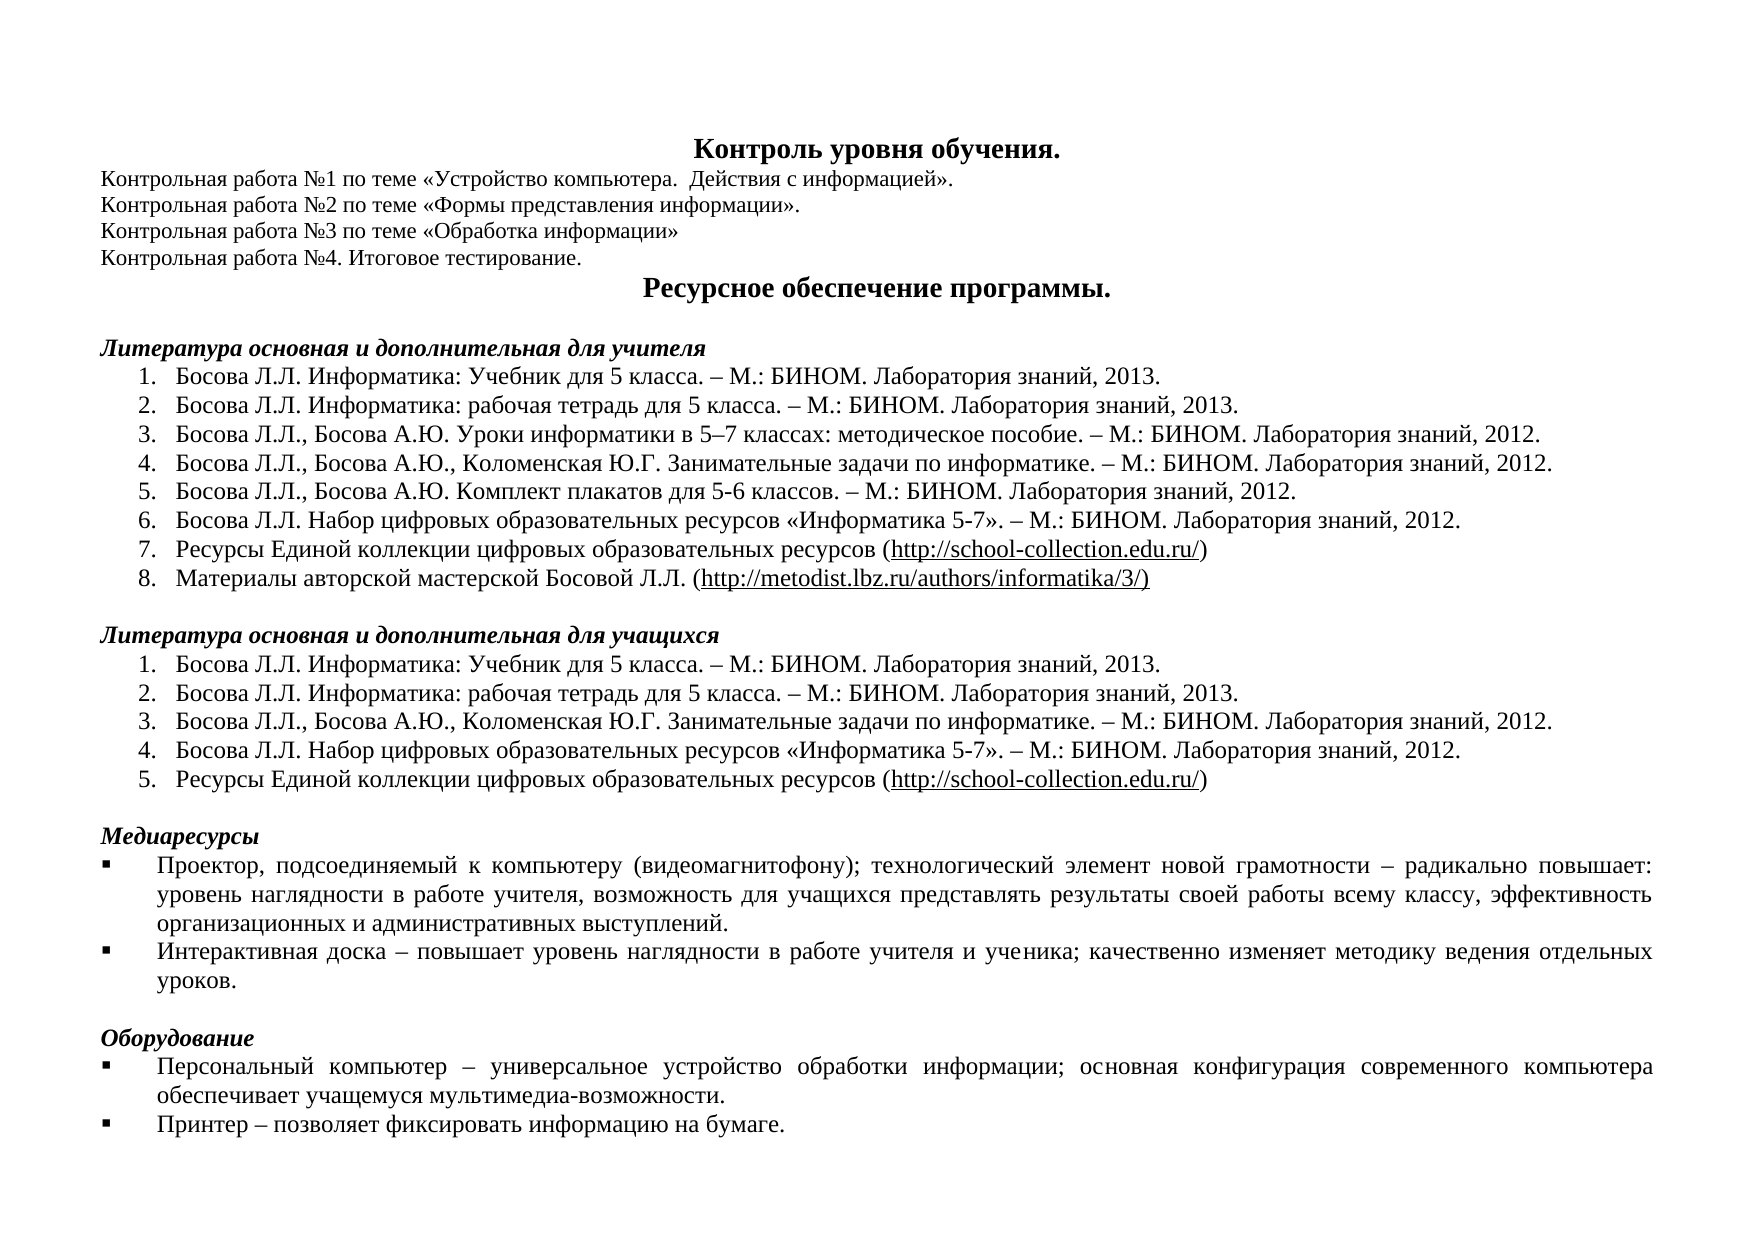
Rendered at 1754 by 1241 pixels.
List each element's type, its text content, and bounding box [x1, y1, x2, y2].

text Ресурсное обеспечение программы. [100, 270, 1653, 304]
list Босова Л.Л. Набор цифровых образовательных ресурсов «Информатика 5-7». – М.: БИНОМ. Лаборатория знаний, 2012. [138, 505, 1653, 534]
list Босова Л.Л. Информатика: рабочая тетрадь для 5 класса. – М.: БИНОМ. Лаборатория знаний, 2013. [138, 390, 1653, 419]
list Босова Л.Л. Набор цифровых образовательных ресурсов «Информатика 5-7». – М.: БИНОМ. Лаборатория знаний, 2012. [138, 735, 1653, 764]
text Контрольная работа №4. Итоговое тестирование. [100, 244, 1653, 270]
title Оборудование [100, 1023, 1653, 1051]
list Персональный компьютер – универсальное устройство обработки информации; основная конфигурация современного компьютера обеспечивает учащемуся мультимедиа-возможности. [100, 1051, 1653, 1109]
list Босова Л.Л. Информатика: Учебник для 5 класса. – М.: БИНОМ. Лаборатория знаний, 2013. [138, 361, 1653, 390]
list Босова Л.Л., Босова А.Ю., Коломенская Ю.Г. Занимательные задачи по информатике. – М.: БИНОМ. Лаборатория знаний, 2012. [138, 448, 1653, 476]
list Босова Л.Л., Босова А.Ю., Коломенская Ю.Г. Занимательные задачи по информатике. – М.: БИНОМ. Лаборатория знаний, 2012. [138, 706, 1653, 735]
text Медиаресурсы [100, 821, 1653, 850]
list Проектор, подсоединяемый к компьютеру (видеомагнитофону); технологический элемент новой грамотности – радикально повышает: уровень наглядности в работе учителя, возможность для учащихся представлять результаты своей работы всему классу, эффективность организационных и административных выступлений. [100, 850, 1653, 936]
list Босова Л.Л. Информатика: рабочая тетрадь для 5 класса. – М.: БИНОМ. Лаборатория знаний, 2013. [138, 678, 1653, 706]
list Ресурсы Единой коллекции цифровых образовательных ресурсов (http://school-collection.edu.ru/) [138, 764, 1653, 793]
list Материалы авторской мастерской Босовой Л.Л. (http://metodist.lbz.ru/authors/informatika/3/) [138, 563, 1653, 591]
list Босова Л.Л., Босова А.Ю. Комплект плакатов для 5-6 классов. – М.: БИНОМ. Лаборатория знаний, 2012. [138, 476, 1653, 505]
list Ресурсы Единой коллекции цифровых образовательных ресурсов (http://school-collection.edu.ru/) [138, 534, 1653, 563]
text Контрольная работа №2 по теме «Формы представления информации». [100, 191, 1653, 218]
list Босова Л.Л., Босова А.Ю. Уроки информатики в 5–7 классах: методическое пособие. – М.: БИНОМ. Лаборатория знаний, 2012. [138, 419, 1653, 448]
text Контрольная работа №1 по теме «Устройство компьютера. Действия с информацией». [100, 165, 1653, 191]
list Принтер – позволяет фиксировать информацию на бумаге. [100, 1109, 1653, 1138]
text Литература основная и дополнительная для учащихся [100, 620, 1653, 649]
list Босова Л.Л. Информатика: Учебник для 5 класса. – М.: БИНОМ. Лаборатория знаний, 2013. [138, 649, 1653, 678]
list Интерактивная доска – повышает уровень наглядности в работе учителя и ученика; качественно изменяет методику ведения отдельных уроков. [100, 936, 1653, 994]
text Литература основная и дополнительная для учителя [100, 333, 1653, 361]
text Контрольная работа №3 по теме «Обработка информации» [100, 218, 1653, 244]
text Контроль уровня обучения. [100, 131, 1653, 165]
